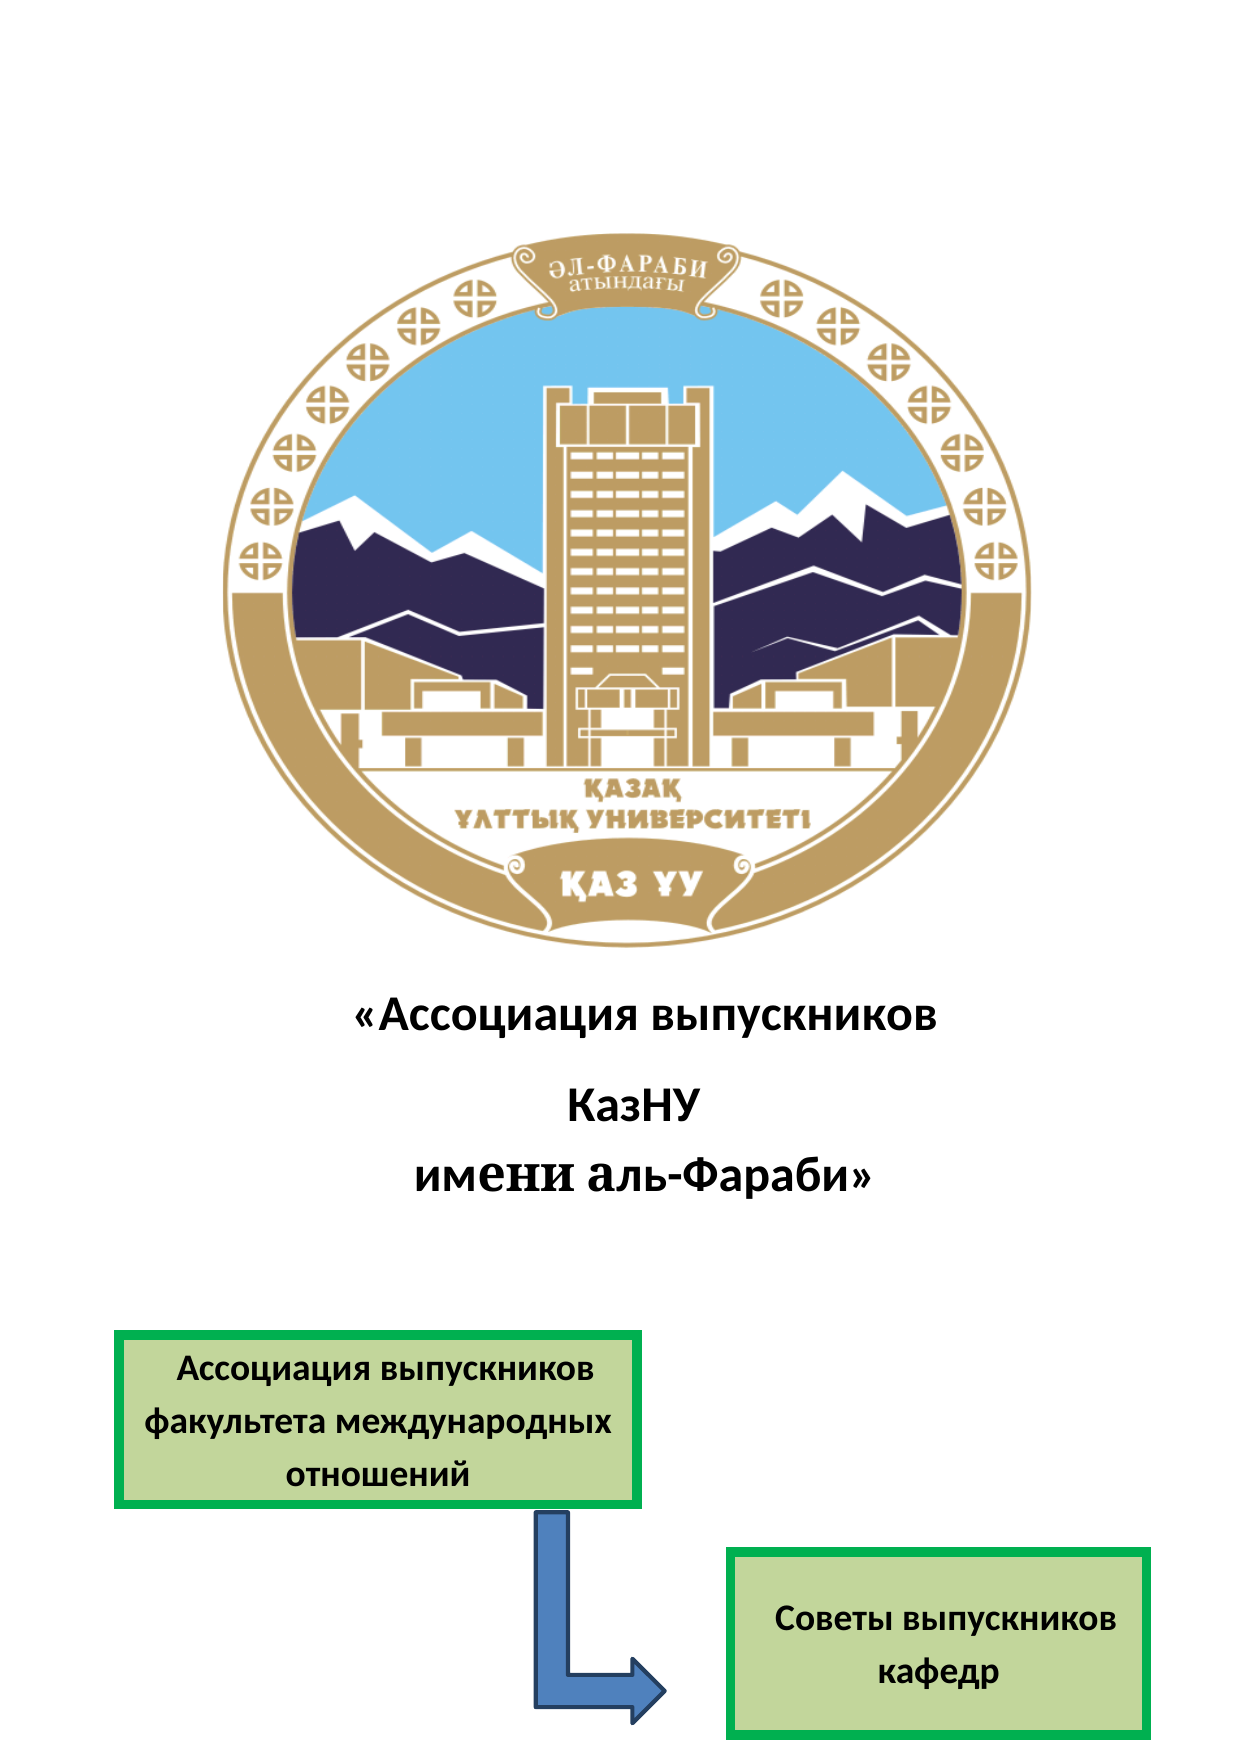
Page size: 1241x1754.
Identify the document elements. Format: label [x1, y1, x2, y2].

picture [222, 233, 1032, 948]
